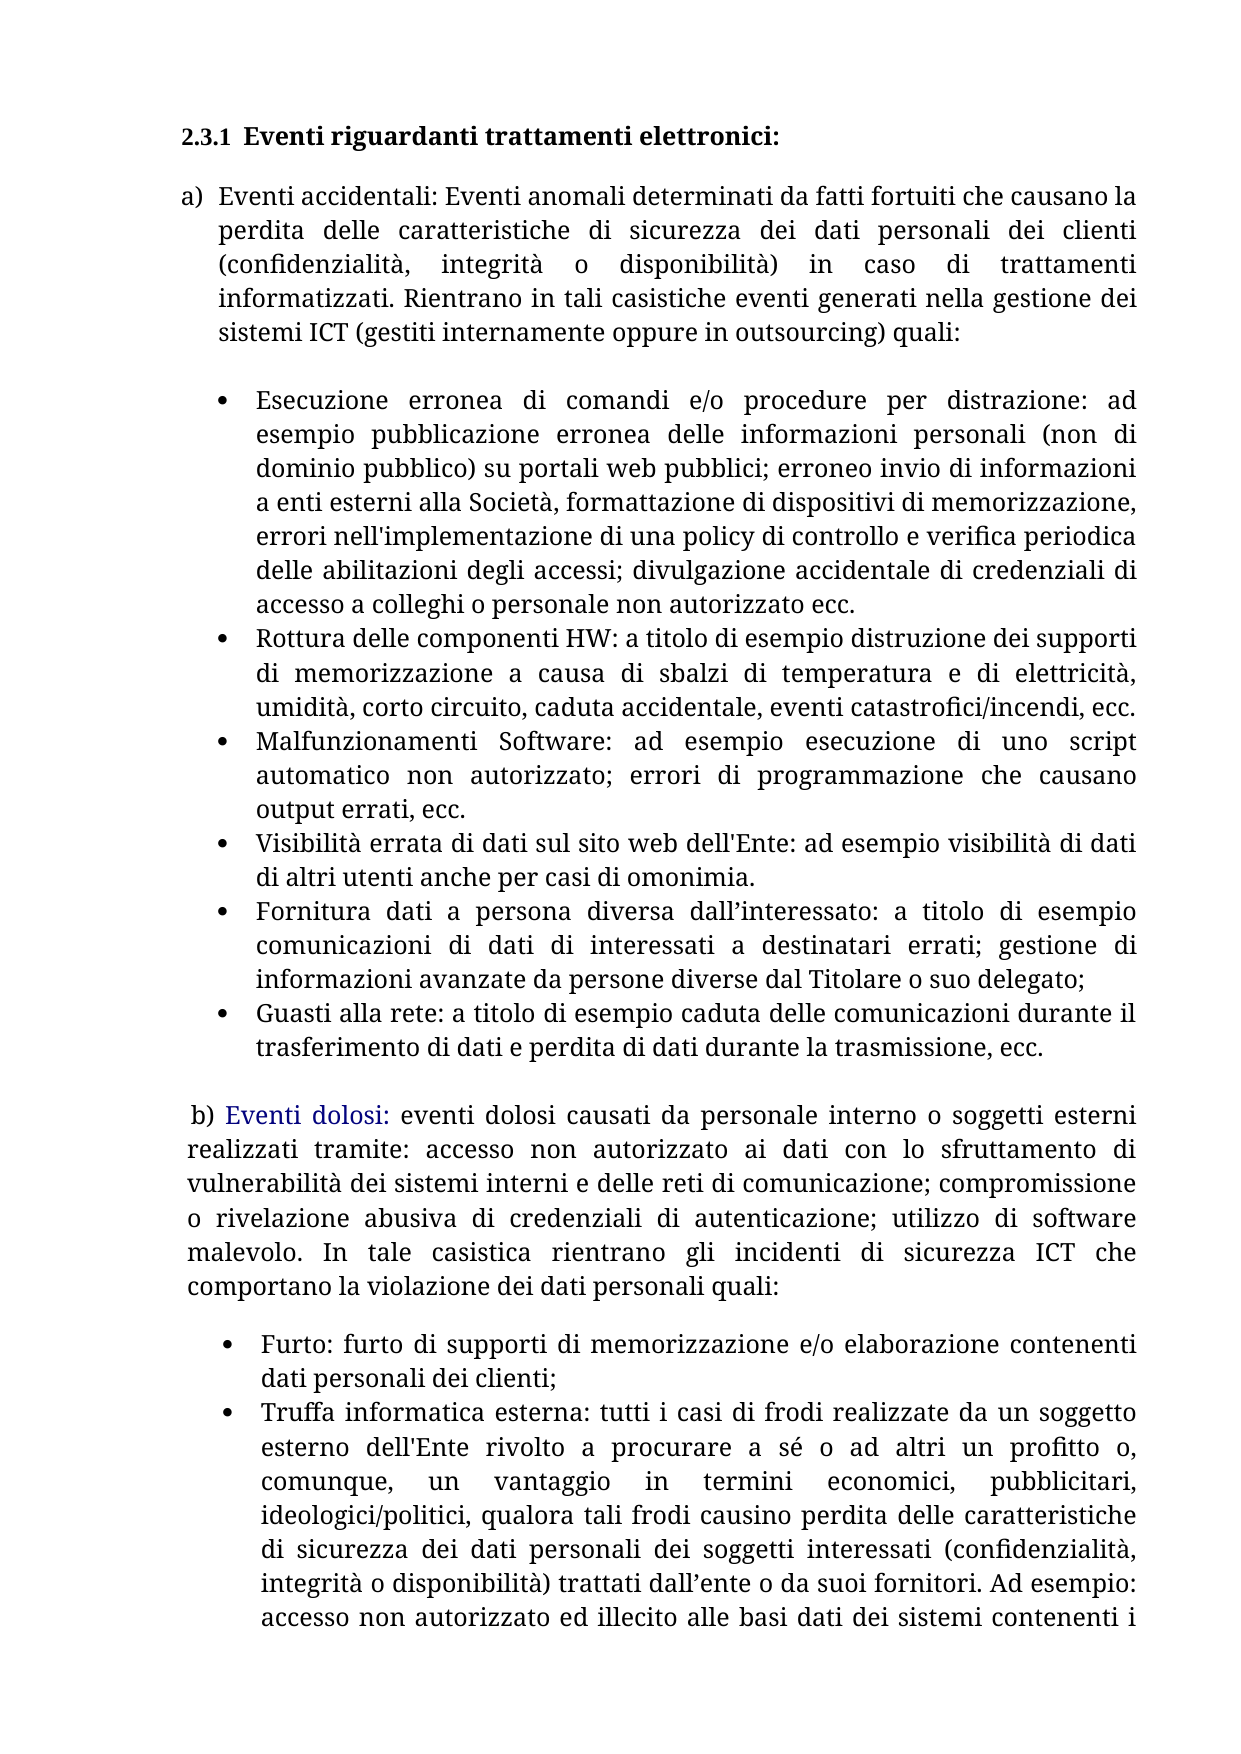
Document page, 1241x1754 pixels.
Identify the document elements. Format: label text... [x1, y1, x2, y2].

list Guasti alla rete: a titolo di esempio caduta delle comunicazioni durante il trasferimento di dati e perdita di dati durante la trasmissione, ecc. [218, 996, 1138, 1064]
list Visibilità errata di dati sul sito web dell'Ente: ad esempio visibilità di dati di altri utenti anche per casi di omonimia. [218, 826, 1138, 894]
text b) Eventi dolosi: eventi dolosi causati da personale interno o soggetti esterni realizzati tramite: accesso non autorizzato ai dati con lo sfruttamento di vulnerabilità dei sistemi interni e delle reti di comunicazione; compromissione o rivelazione abusiva di credenziali di autenticazione; utilizzo di software malevolo. In tale casistica rientrano gli incidenti di sicurezza ICT che comportano la violazione dei dati personali quali: [187, 1098, 1138, 1302]
list Malfunzionamenti Software: ad esempio esecuzione di uno script automatico non autorizzato; errori di programmazione che causano output errati, ecc. [218, 723, 1138, 826]
list Eventi riguardanti trattamenti elettronici: [181, 118, 1138, 153]
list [223, 1395, 1138, 1633]
list Eventi accidentali: Eventi anomali determinati da fatti fortuiti che causano la perdita delle caratteristiche di sicurezza dei dati personali dei clienti (confidenzialità, integrità o disponibilità) in caso di trattamenti informatizzati. Rientrano in tali casistiche eventi generati nella gestione dei sistemi ICT (gestiti internamente oppure in outsourcing) quali: [181, 178, 1138, 349]
list Fornitura dati a persona diversa dall’interessato: a titolo di esempio comunicazioni di dati di interessati a destinatari errati; gestione di informazioni avanzate da persone diverse dal Titolare o suo delegato; [218, 894, 1138, 996]
list Furto: furto di supporti di memorizzazione e/o elaborazione contenenti dati personali dei clienti; [223, 1327, 1138, 1395]
list Rottura delle componenti HW: a titolo di esempio distruzione dei supporti di memorizzazione a causa di sbalzi di temperatura e di elettricità, umidità, corto circuito, caduta accidentale, eventi catastrofici/incendi, ecc. [218, 621, 1138, 723]
list Esecuzione erronea di comandi e/o procedure per distrazione: ad esempio pubblicazione erronea delle informazioni personali (non di dominio pubblico) su portali web pubblici; erroneo invio di informazioni a enti esterni alla Società, formattazione di dispositivi di memorizzazione, errori nell'implementazione di una policy di controllo e verifica periodica delle abilitazioni degli accessi; divulgazione accidentale di credenziali di accesso a colleghi o personale non autorizzato ecc. [218, 383, 1138, 621]
